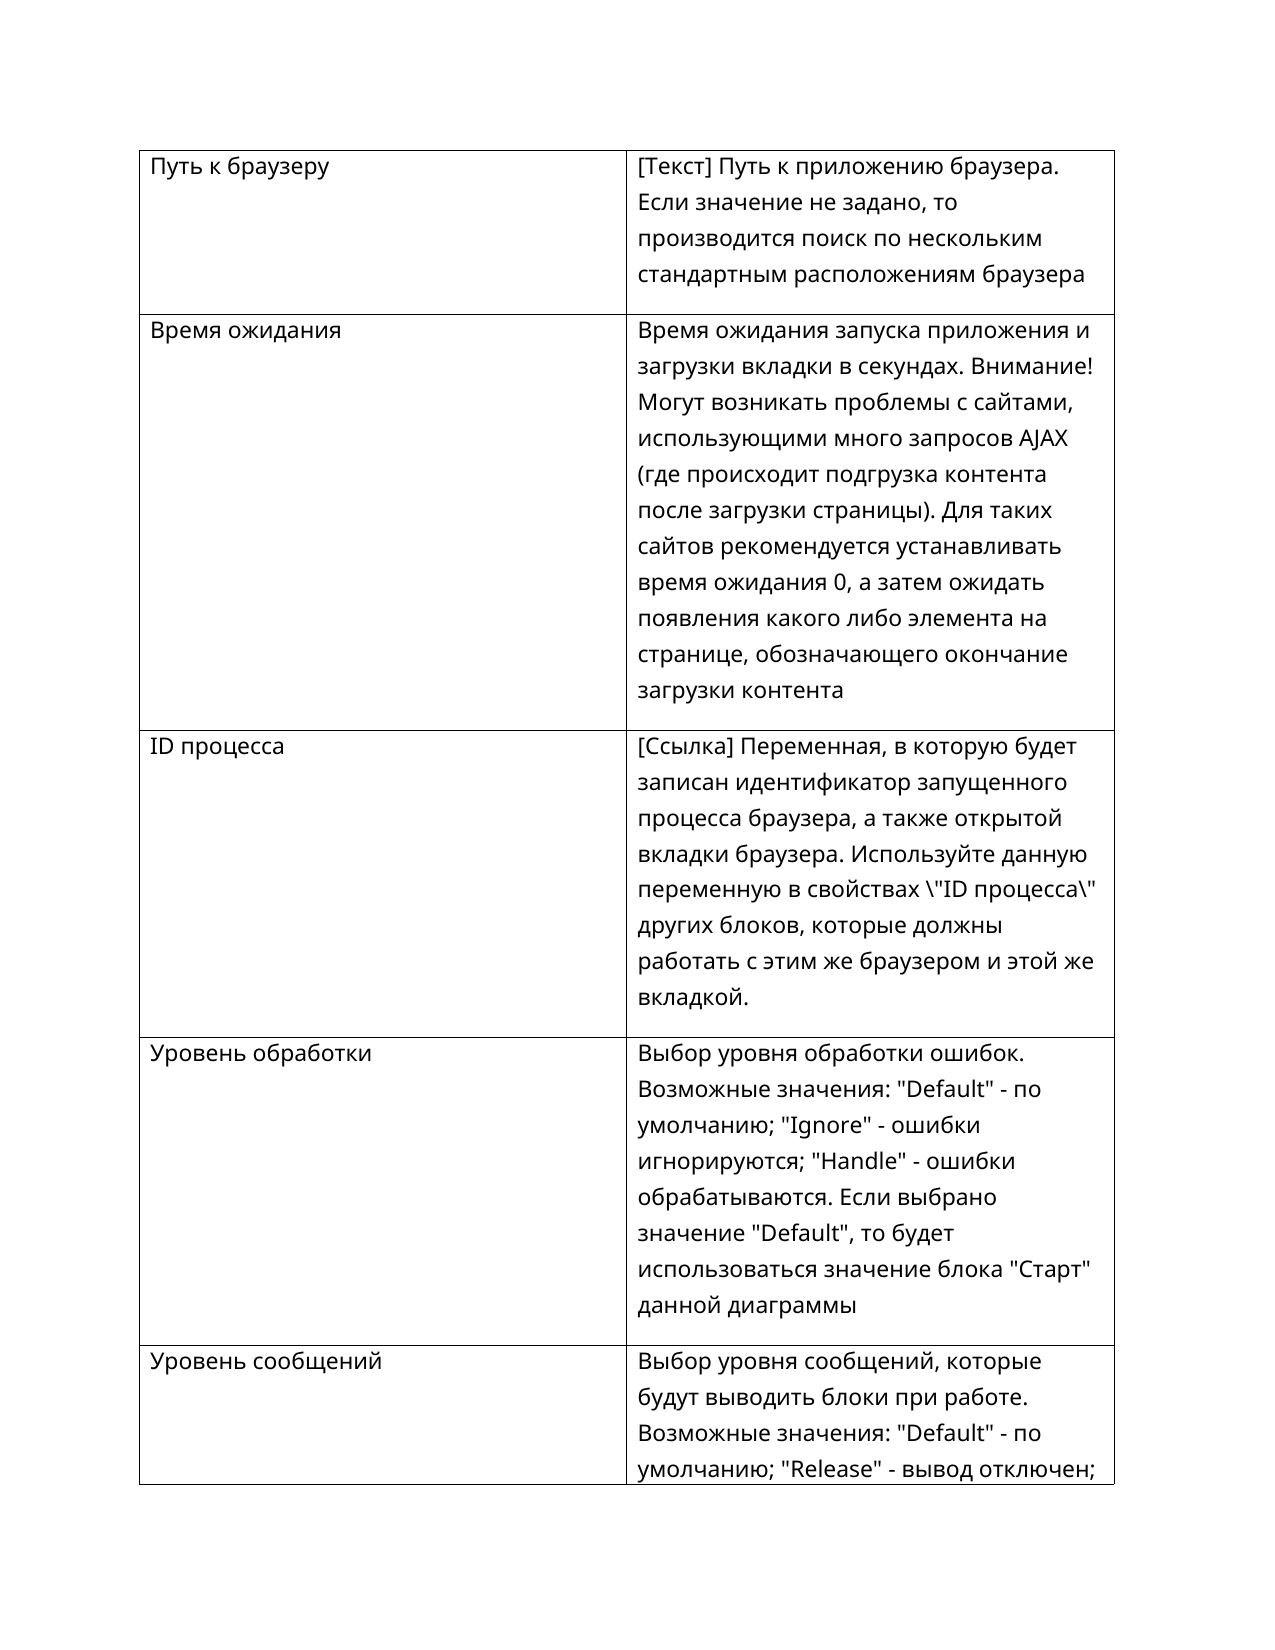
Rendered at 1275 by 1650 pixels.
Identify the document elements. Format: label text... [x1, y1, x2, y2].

table_cell Уровень сообщений [140, 1346, 626, 1484]
table_cell [Текст] Путь к приложению браузера. Если значение не задано, то производится поиск по нескольким стандартным расположениям браузера [627, 151, 1114, 314]
table_cell Выбор уровня обработки ошибок. Возможные значения: "Default" - по умолчанию; "Ignore" - ошибки игнорируются; "Handle" - ошибки обрабатываются. Если выбрано значение "Default", то будет использоваться значение блока "Старт" данной диаграммы [627, 1038, 1114, 1345]
table_cell Время ожидания [140, 315, 626, 729]
table_cell Уровень обработки [140, 1038, 626, 1345]
table_cell Путь к браузеру [140, 151, 626, 314]
table_cell [Ссылка] Переменная, в которую будет записан идентификатор запущенного процесса браузера, а также открытой вкладки браузера. Используйте данную переменную в свойствах \"ID процесса\" других блоков, которые должны работать с этим же браузером и этой же вкладкой. [627, 731, 1114, 1037]
table_cell ID процесса [140, 731, 626, 1037]
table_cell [627, 1346, 1114, 1484]
table_cell Время ожидания запуска приложения и загрузки вкладки в секундах. Внимание! Могут возникать проблемы с сайтами, использующими много запросов AJAX (где происходит подгрузка контента после загрузки страницы). Для таких сайтов рекомендуется устанавливать время ожидания 0, а затем ожидать появления какого либо элемента на странице, обозначающего окончание загрузки контента [627, 315, 1114, 729]
